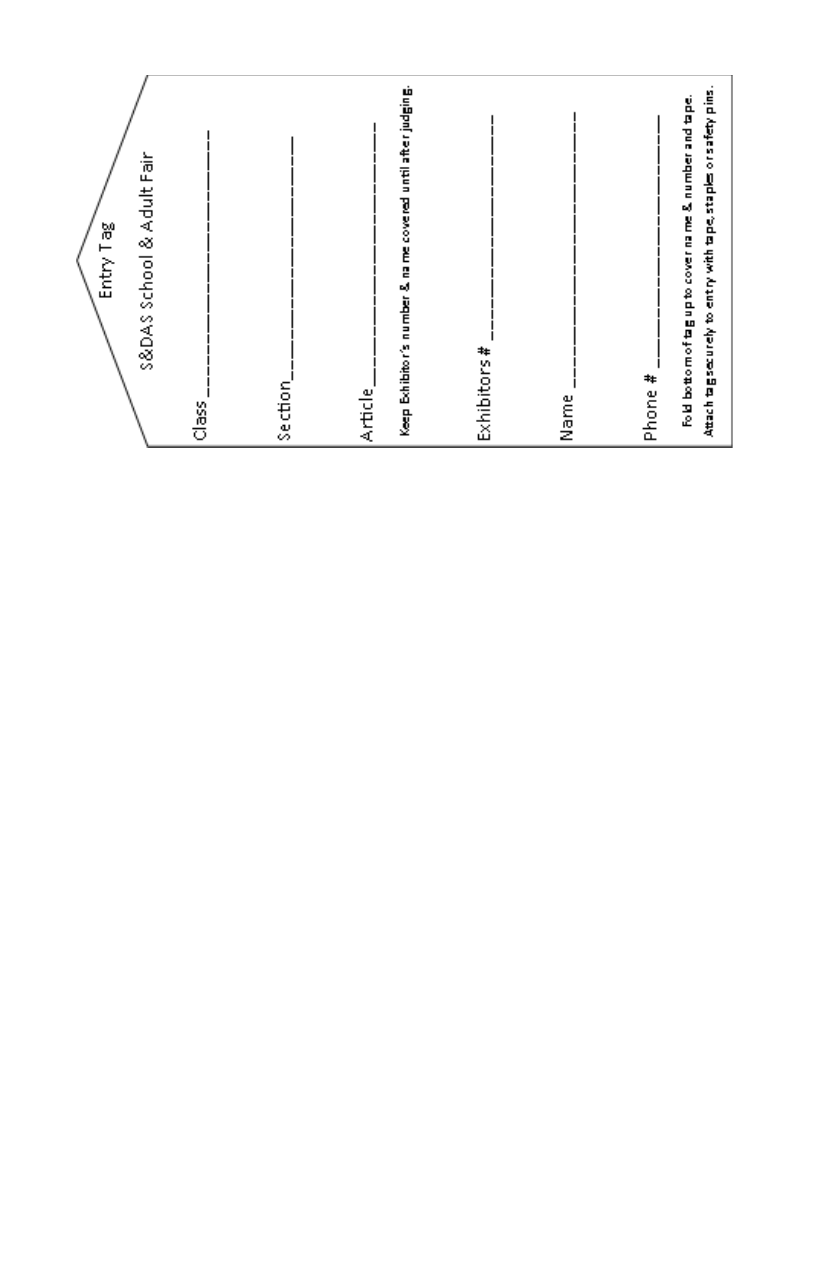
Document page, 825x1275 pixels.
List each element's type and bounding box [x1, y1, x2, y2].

picture [75, 75, 733, 448]
